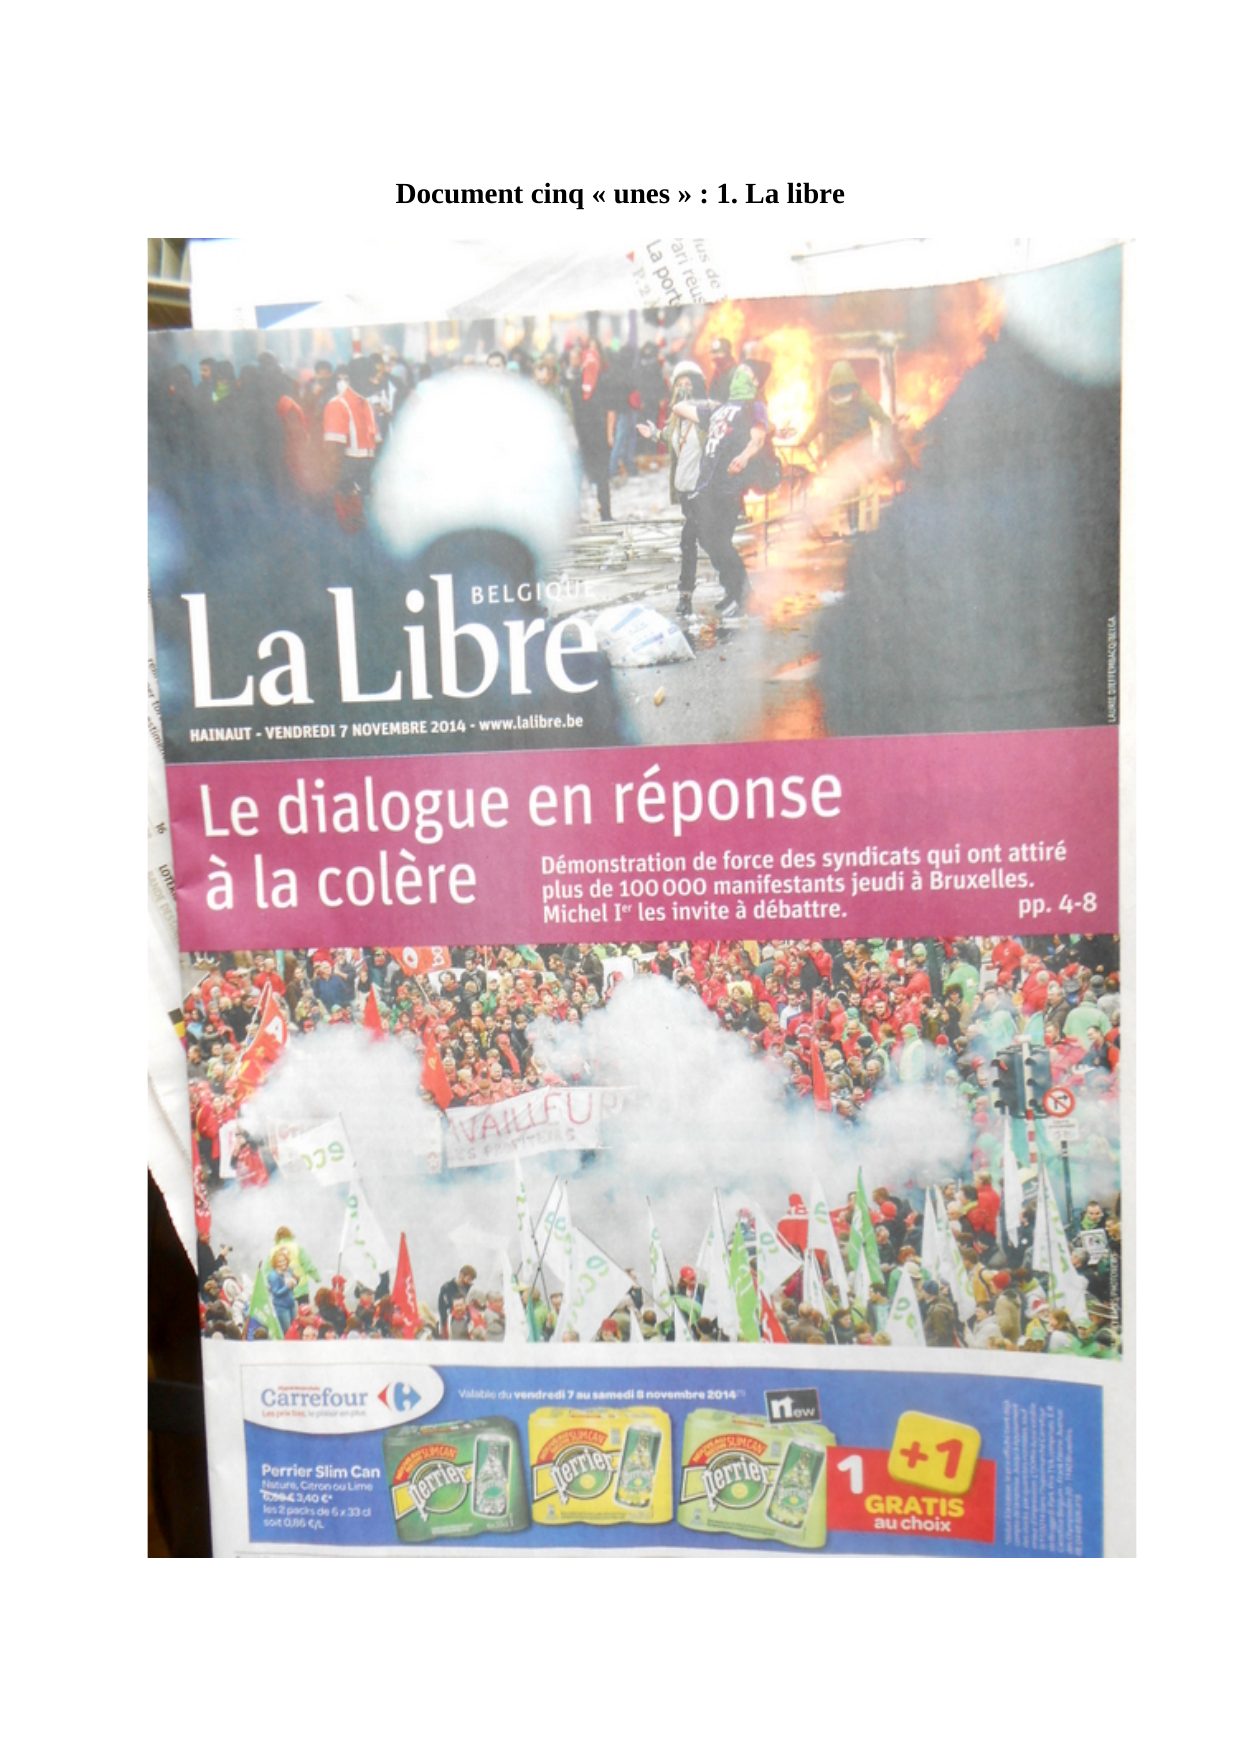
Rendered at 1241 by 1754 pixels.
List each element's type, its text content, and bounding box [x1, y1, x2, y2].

text Document cinq « unes » : 1. La libre [148, 176, 1093, 210]
picture [147, 238, 1137, 1558]
